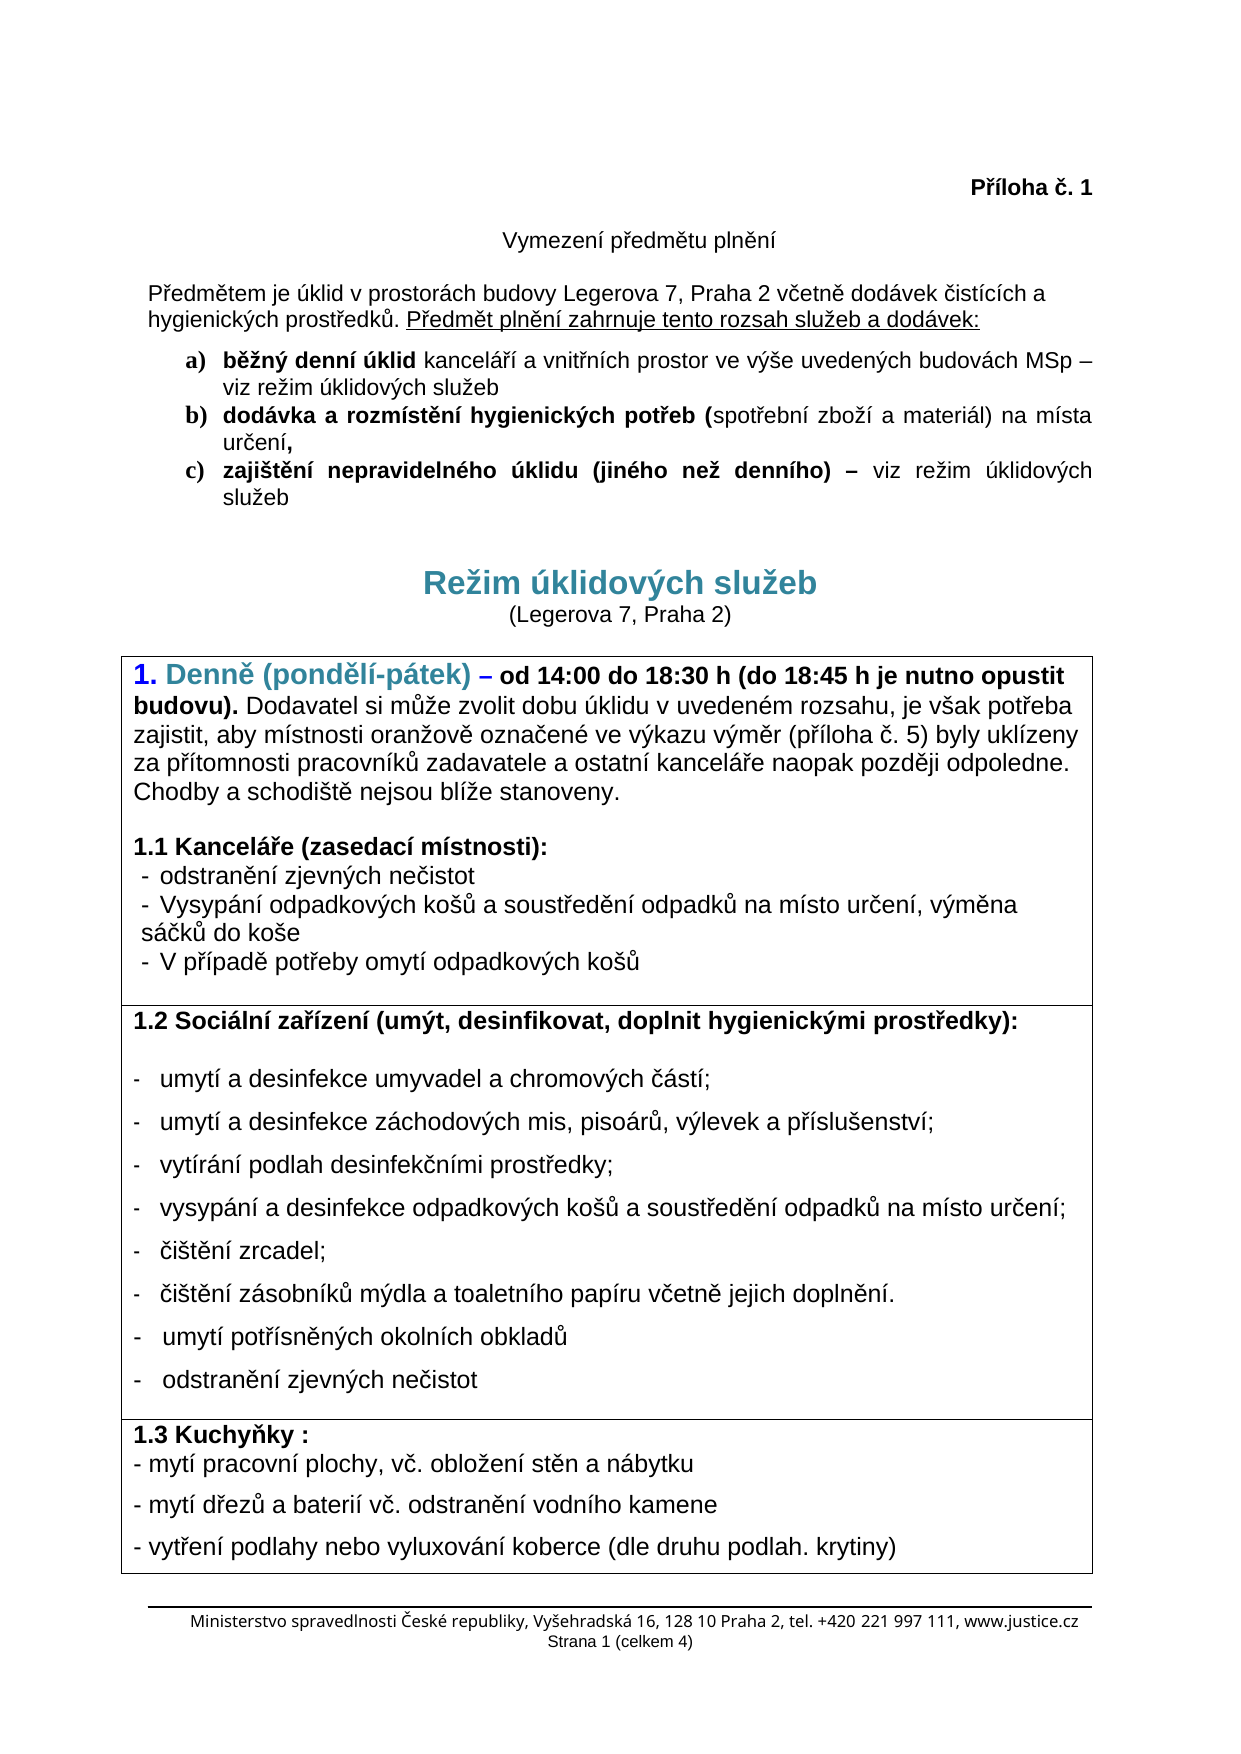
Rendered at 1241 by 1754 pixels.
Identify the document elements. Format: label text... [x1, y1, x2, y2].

list dodávka a rozmístění hygienických potřeb (spotřební zboží a materiál) na místa určení, [185, 400, 1092, 455]
list Příloha č. 1 [148, 174, 1092, 200]
text Předmětem je úklid v prostorách budovy Legerova 7, Praha 2 včetně dodávek čistících a hygienických prostředků. Předmět plnění zahrnuje tento rozsah služeb a dodávek: [148, 279, 1092, 332]
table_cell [122, 1420, 1092, 1573]
table_cell 1.2 Sociální zařízení (umýt, desinfikovat, doplnit hygienickými prostředky): umytí a desinfekce umyvadel a chromových částí; umytí a desinfekce záchodových mis, pisoárů, výlevek a příslušenství; vytírání podlah desinfekčními prostředky; vysypání a desinfekce odpadkových košů a soustředění odpadků na místo určení; čištění zrcadel; čištění zásobníků mýdla a toaletního papíru včetně jejich doplnění. - umytí potřísněných okolních obkladů - odstranění zjevných nečistot [122, 1006, 1092, 1419]
list zajištění nepravidelného úklidu (jiného než denního) – viz režim úklidových služeb [185, 455, 1092, 510]
text Režim úklidových služeb [148, 563, 1092, 601]
text Vymezení předmětu plnění [185, 227, 1092, 253]
table_header 1. Denně (pondělí-pátek) – od 14:00 do 18:30 h (do 18:45 h je nutno opustit budovu). Dodavatel si může zvolit dobu úklidu v uvedeném rozsahu, je však potřeba zajistit, aby místnosti oranžově označené ve výkazu výměr (příloha č. 5) byly uklízeny za přítomnosti pracovníků zadavatele a ostatní kanceláře naopak později odpoledne. Chodby a schodiště nejsou blíže stanoveny. 1.1 Kanceláře (zasedací místnosti): odstranění zjevných nečistot Vysypání odpadkových košů a soustředění odpadků na místo určení, výměna sáčků do koše V případě potřeby omytí odpadkových košů [122, 657, 1092, 1005]
list běžný denní úklid kanceláří a vnitřních prostor ve výše uvedených budovách MSp – viz režim úklidových služeb [185, 345, 1092, 400]
text (Legerova 7, Praha 2) [148, 601, 1092, 627]
